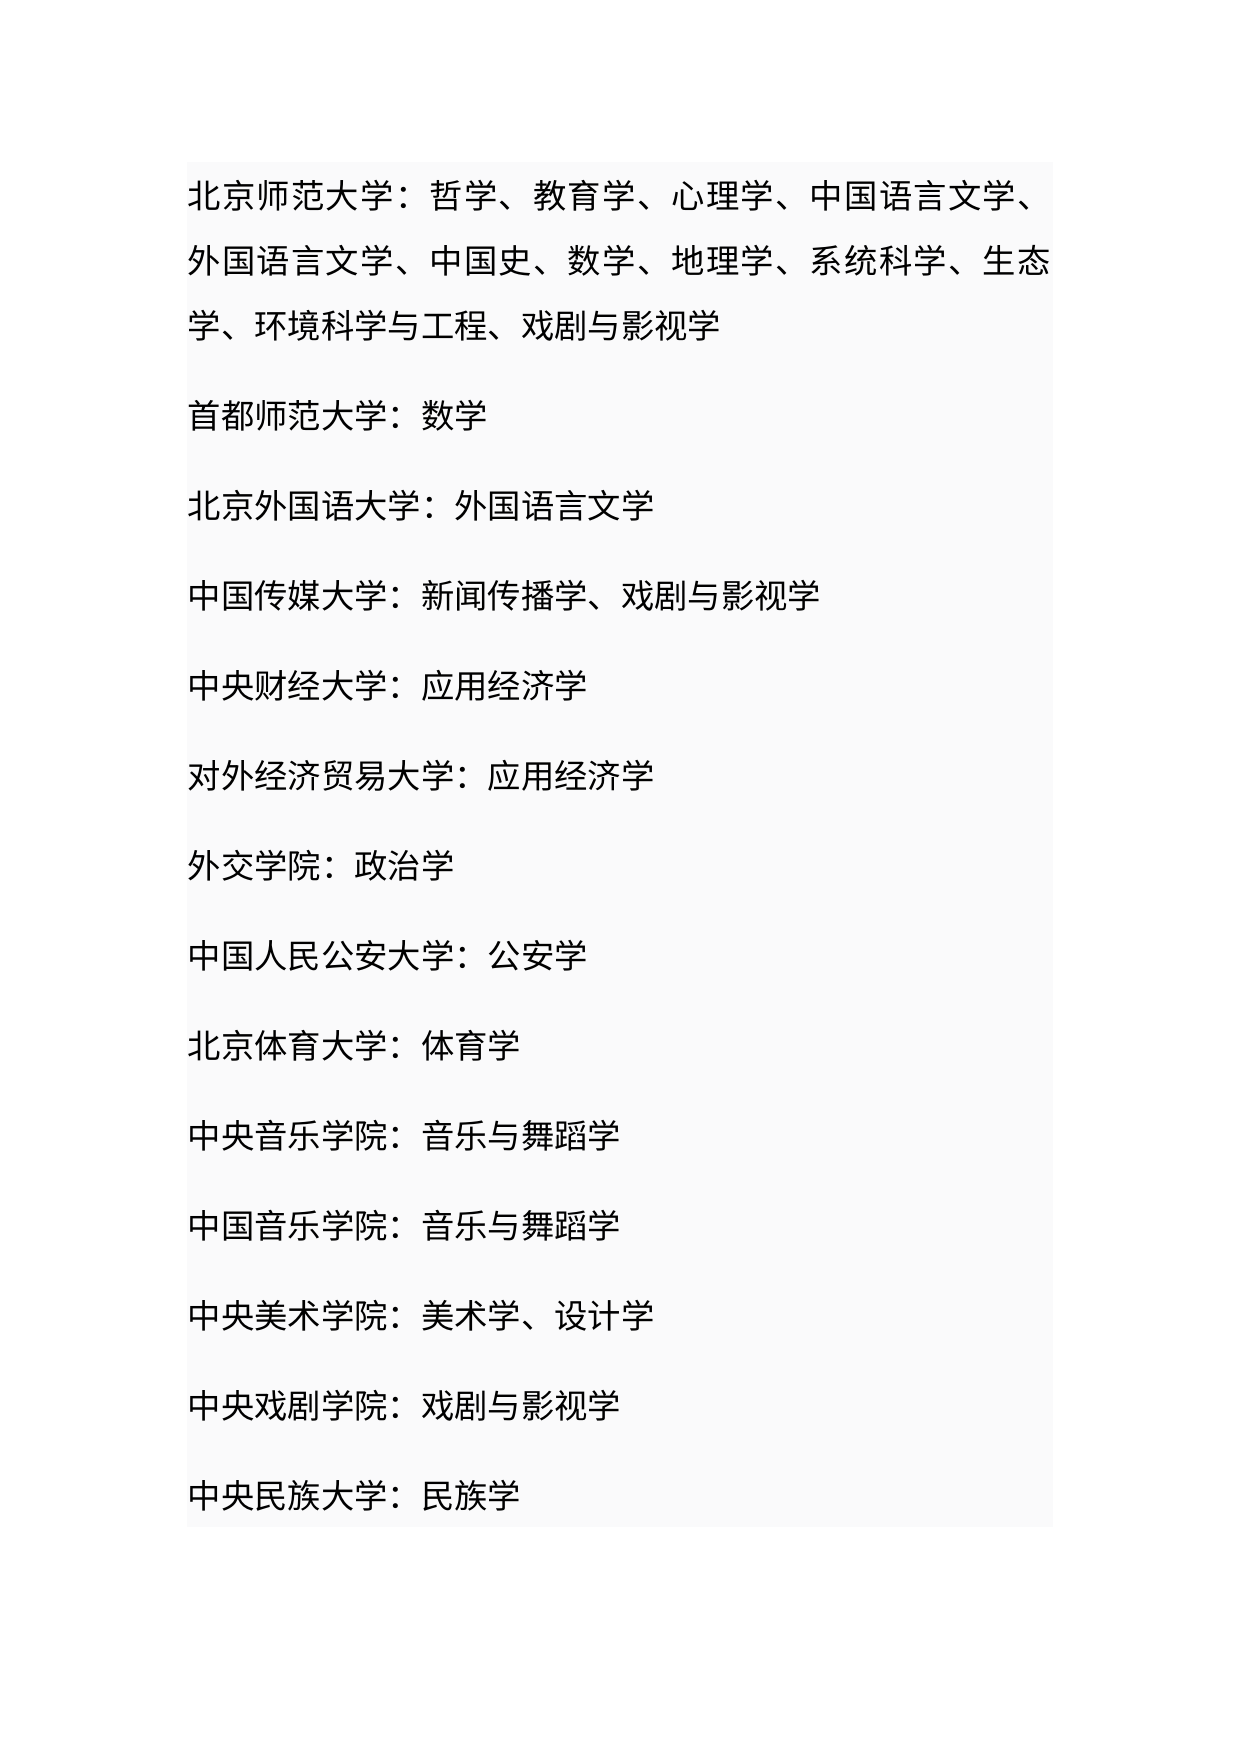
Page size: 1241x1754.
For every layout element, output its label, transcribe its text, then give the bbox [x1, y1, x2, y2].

text 中央美术学院：美术学、设计学 [187, 1282, 1053, 1347]
text 中国人民公安大学：公安学 [187, 922, 1053, 987]
text 中央民族大学：民族学 [187, 1462, 1053, 1527]
text 北京师范大学：哲学、教育学、心理学、中国语言文学、外国语言文学、中国史、数学、地理学、系统科学、生态学、环境科学与工程、戏剧与影视学 [187, 162, 1053, 357]
text 中央财经大学：应用经济学 [187, 652, 1053, 717]
text 中国传媒大学：新闻传播学、戏剧与影视学 [187, 562, 1053, 627]
text 外交学院：政治学 [187, 832, 1053, 897]
text 中央戏剧学院：戏剧与影视学 [187, 1372, 1053, 1437]
text 中央音乐学院：音乐与舞蹈学 [187, 1102, 1053, 1167]
text 首都师范大学：数学 [187, 382, 1053, 447]
text 北京体育大学：体育学 [187, 1012, 1053, 1077]
text 对外经济贸易大学：应用经济学 [187, 742, 1053, 807]
text 中国音乐学院：音乐与舞蹈学 [187, 1192, 1053, 1257]
text 北京外国语大学：外国语言文学 [187, 472, 1053, 537]
